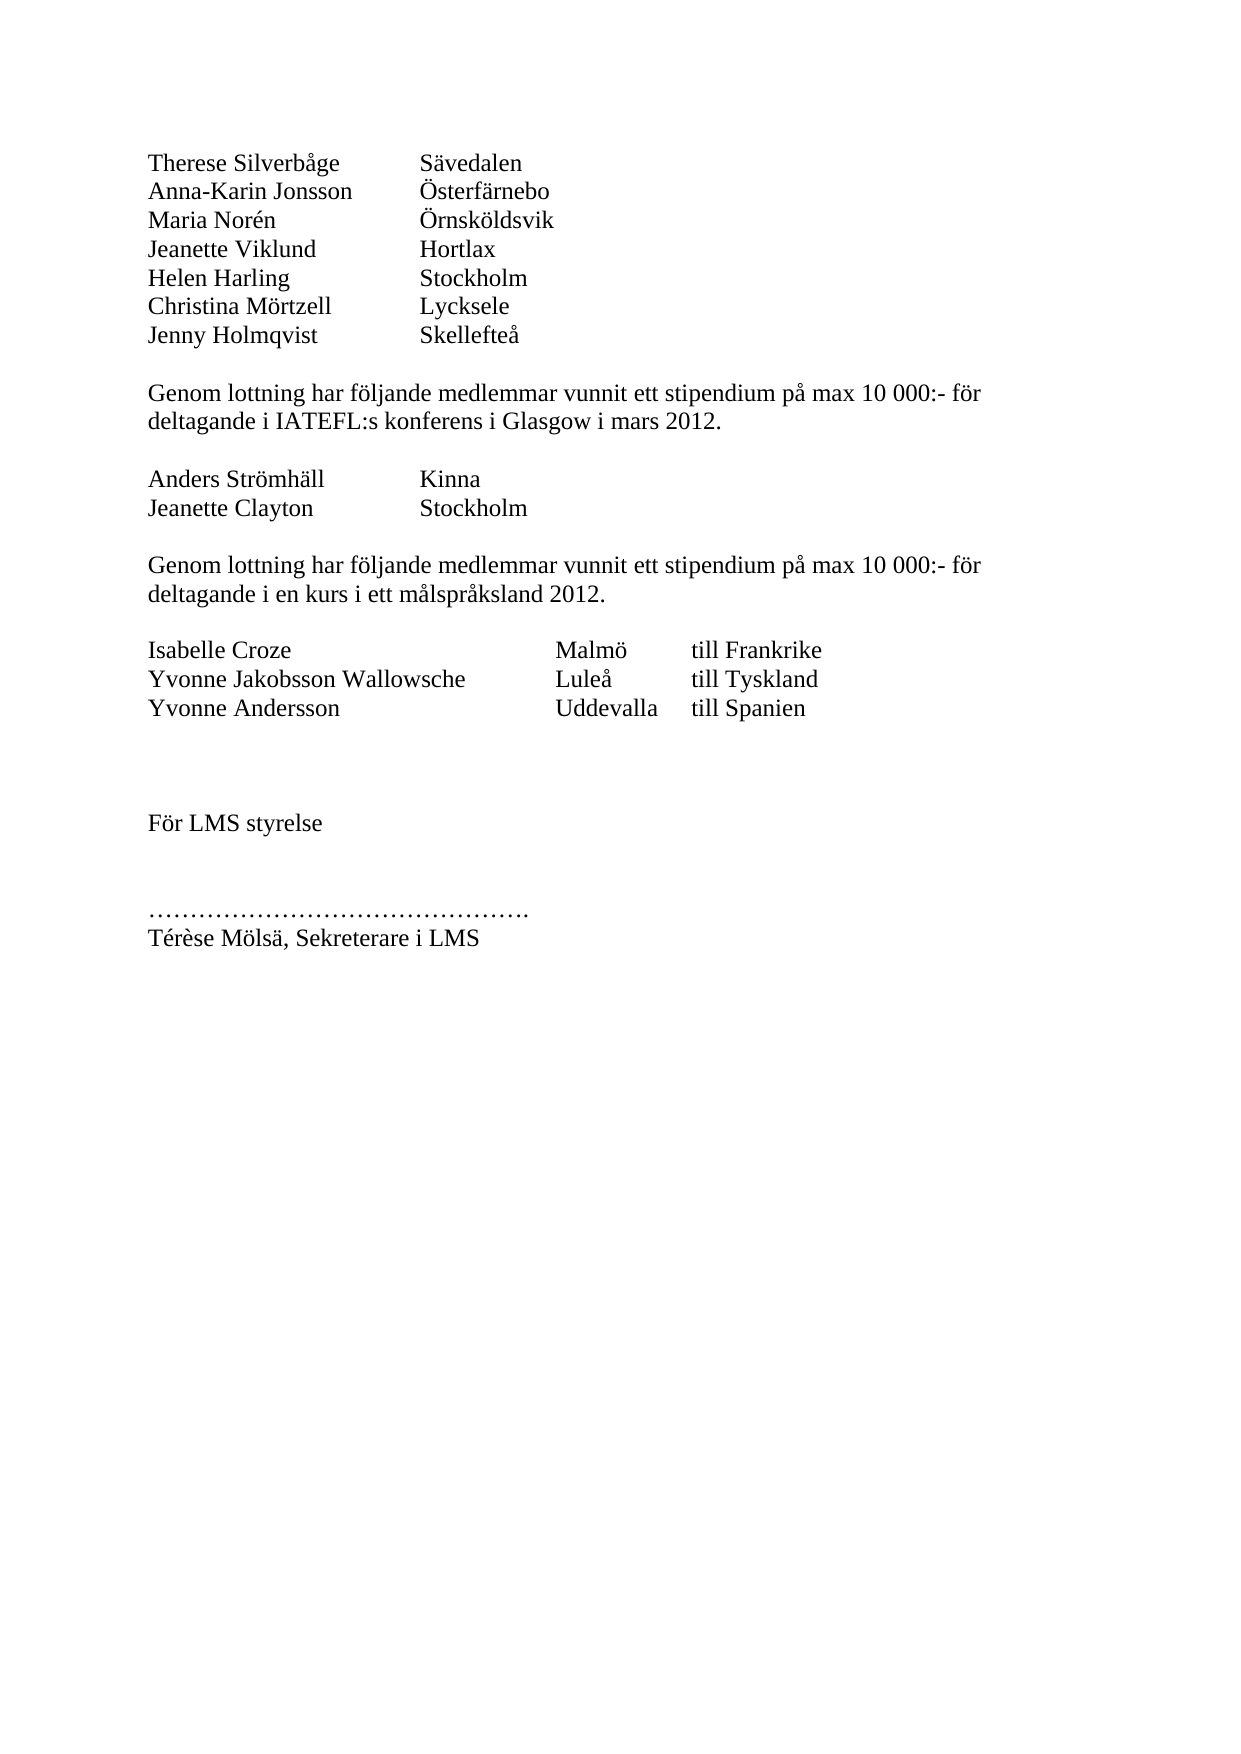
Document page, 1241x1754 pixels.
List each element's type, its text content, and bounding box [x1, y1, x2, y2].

text Isabelle Croze Malmö till Frankrike [148, 636, 1093, 664]
text Anna-Karin Jonsson Österfärnebo [148, 176, 1093, 205]
list ………………………………………. [148, 894, 1093, 923]
list Térèse Mölsä, Sekreterare i LMS [148, 923, 1093, 952]
text Genom lottning har följande medlemmar vunnit ett stipendium på max 10 000:- för deltagande i en kurs i ett målspråksland 2012. [148, 550, 1093, 608]
text Jeanette Clayton Stockholm [148, 493, 1093, 521]
text Jenny Holmqvist Skellefteå [148, 320, 1093, 349]
text Anders Strömhäll Kinna [148, 464, 1093, 493]
list För LMS styrelse [148, 808, 1093, 837]
text Maria Norén Örnsköldsvik [148, 205, 1093, 234]
text Genom lottning har följande medlemmar vunnit ett stipendium på max 10 000:- för deltagande i IATEFL:s konferens i Glasgow i mars 2012. [148, 378, 1093, 435]
text Therese Silverbåge Sävedalen [148, 148, 1093, 176]
text Christina Mörtzell Lycksele [148, 291, 1093, 320]
text Yvonne Andersson Uddevalla till Spanien [148, 693, 1093, 722]
text Jeanette Viklund Hortlax [148, 234, 1093, 263]
text Yvonne Jakobsson Wallowsche Luleå till Tyskland [148, 664, 1093, 693]
text Helen Harling Stockholm [148, 263, 1093, 291]
